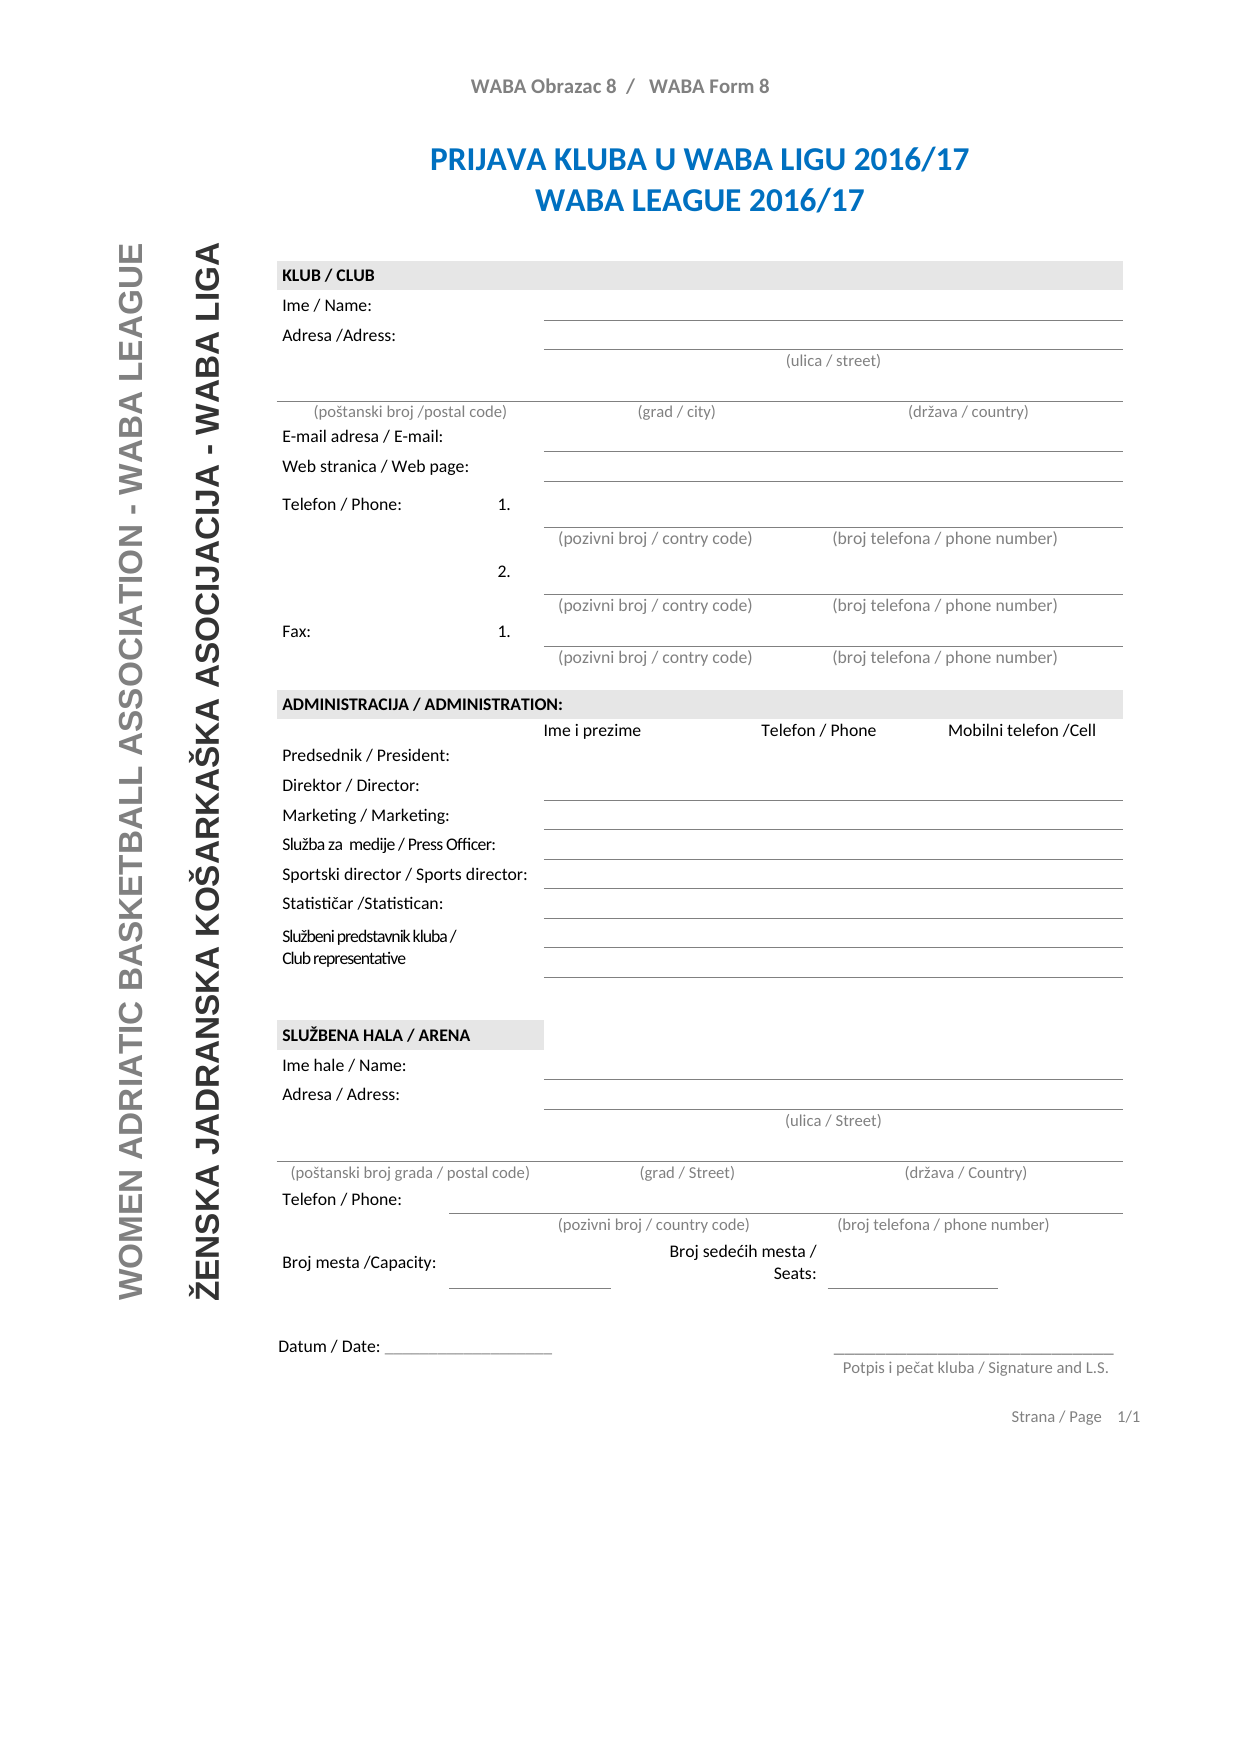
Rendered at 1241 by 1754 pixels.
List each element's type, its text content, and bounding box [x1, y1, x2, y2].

table_header WOMEN ADRIATIC BASKETBALL ASSOCIATION - WABA LEAGUE ŽENSKA JADRANSKA KOŠARKAŠKA ASOCIJACIJA - WABA LIGA [89, 118, 248, 1426]
table_header PRIJAVA KLUBA U WABA LIGU 2016/17 WABA LEAGUE 2016/17 Datum / Date: ___________________ ___________________________ Potpis i pečat kluba / Signature and L.S. Strana / Page 1/1 [248, 118, 1152, 1426]
